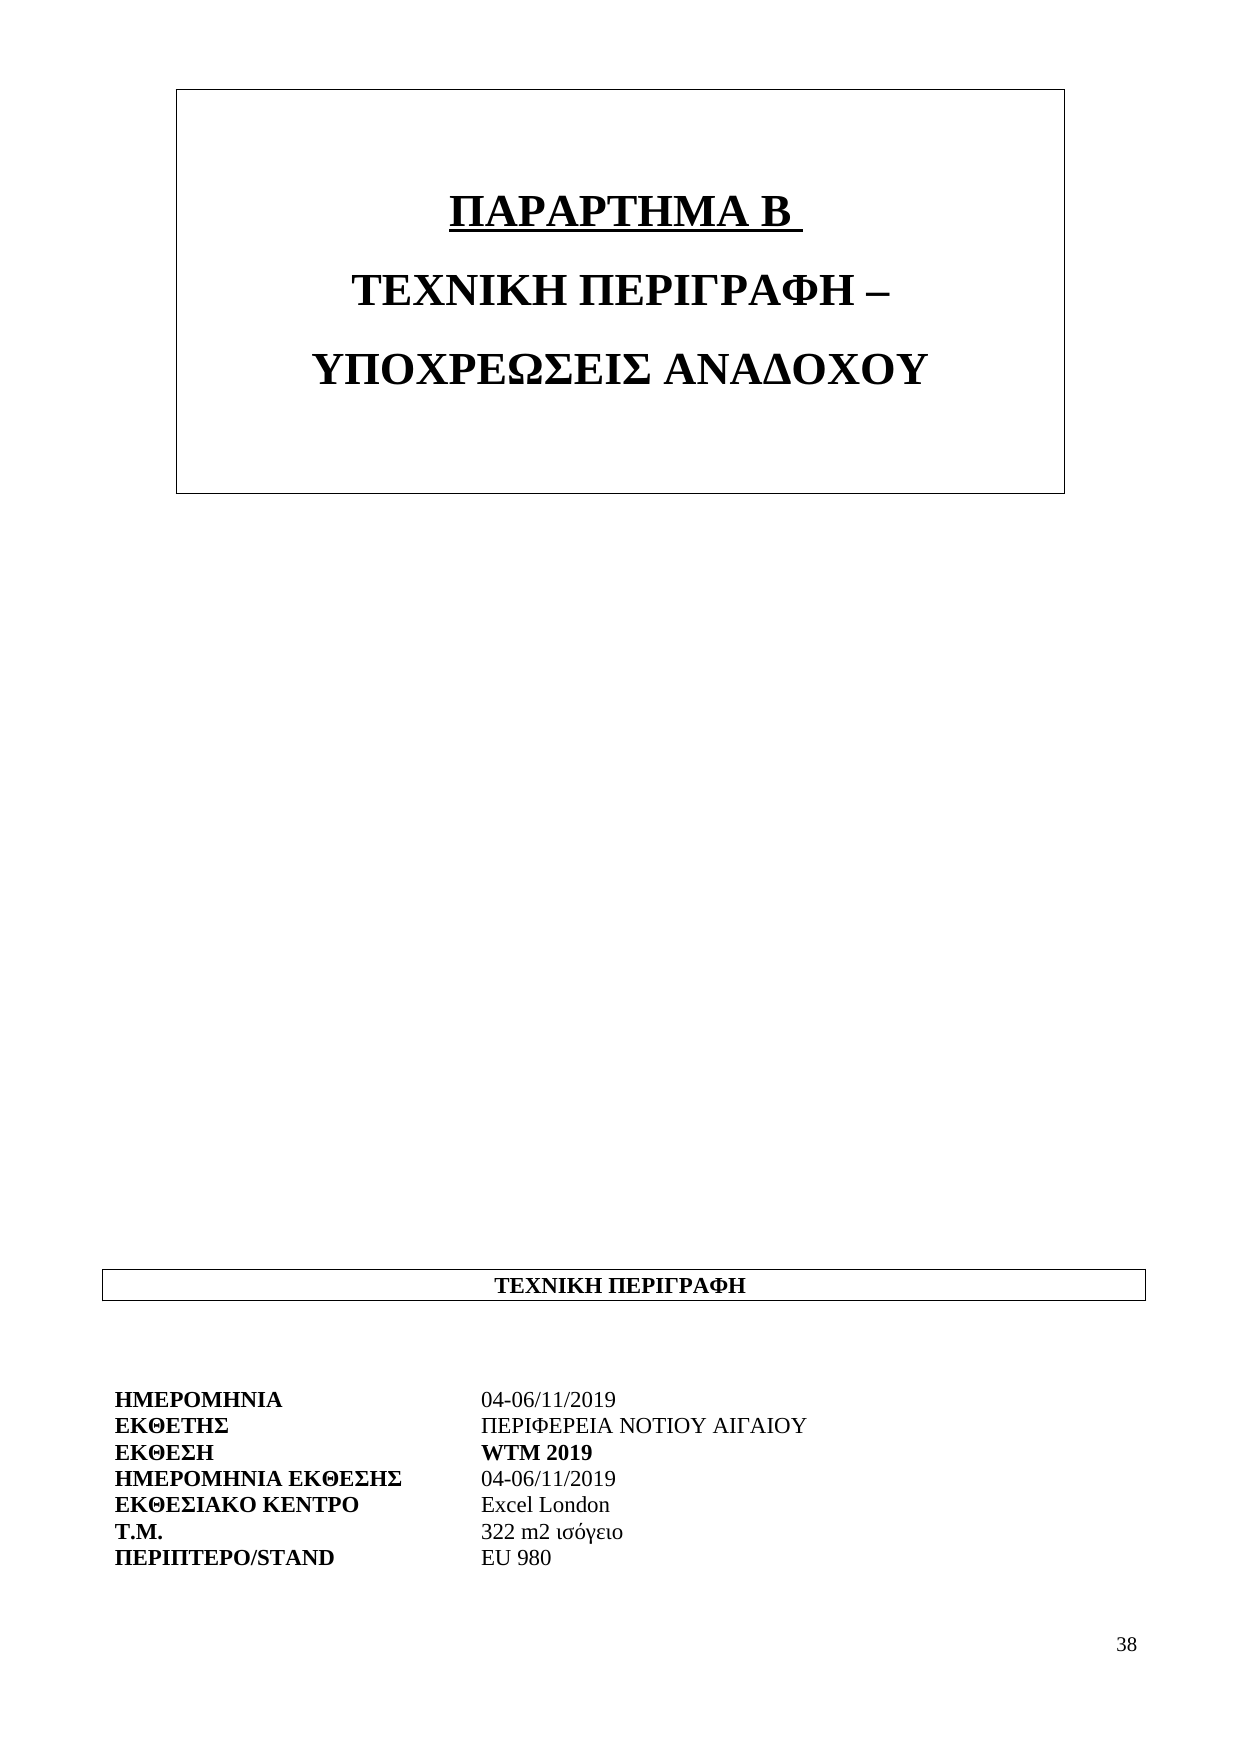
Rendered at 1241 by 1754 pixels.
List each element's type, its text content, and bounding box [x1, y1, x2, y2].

text ΤΕΧΝΙΚΗ ΠΕΡΙΓΡΑΦΗ [103, 1270, 1145, 1300]
table_cell 322 m2 ισόγειο [470, 1518, 836, 1544]
table_cell ΕΚΘΕΣΗ [103, 1439, 469, 1465]
table_cell WTM 2019 [470, 1439, 836, 1465]
table_cell 04-06/11/2019 [470, 1465, 836, 1492]
table_cell Τ.Μ. [103, 1518, 469, 1544]
table_cell ΕΚΘΕΤΗΣ [103, 1413, 469, 1439]
table_cell ΠΕΡΙΦΕΡΕΙΑ ΝΟΤΙΟΥ ΑΙΓΑΙΟΥ [470, 1413, 836, 1439]
table_cell Excel London [470, 1492, 836, 1518]
table_cell EU 980 [470, 1544, 836, 1571]
table_header ΗΜΕΡΟΜΗΝΙΑ [103, 1386, 469, 1412]
table_header 04-06/11/2019 [470, 1386, 836, 1412]
table_cell ΗΜΕΡΟΜΗΝΙΑ ΕΚΘΕΣΗΣ [103, 1465, 469, 1492]
table_cell ΠΕΡΙΠΤΕΡΟ/STAND [103, 1544, 469, 1571]
table_cell ΕΚΘΕΣΙΑΚΟ ΚΕΝΤΡΟ [103, 1492, 469, 1518]
table_header ΠΑΡΑΡΤΗΜΑ Β ΤΕΧΝΙΚΗ ΠΕΡΙΓΡΑΦΗ – ΥΠΟΧΡΕΩΣΕΙΣ ΑΝΑΔΟΧΟΥ [177, 90, 1064, 493]
